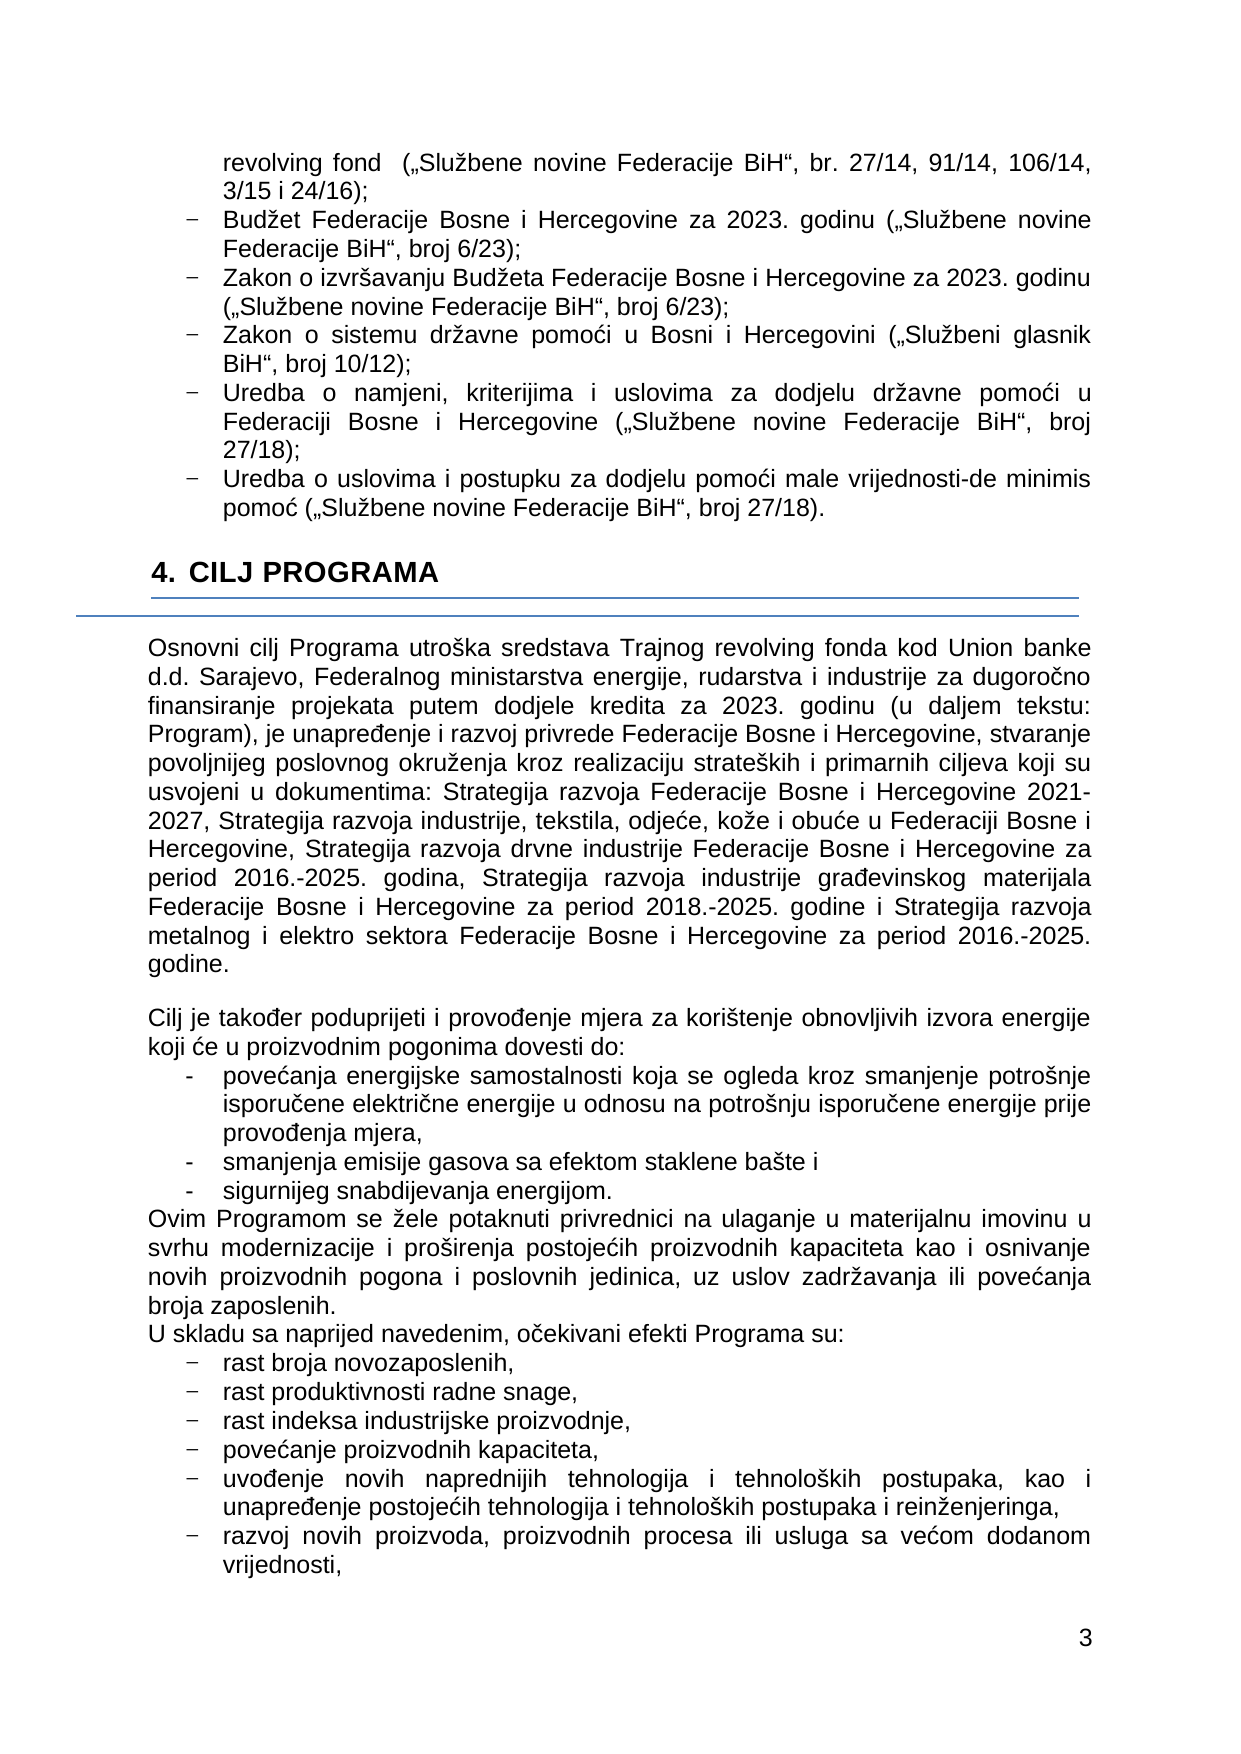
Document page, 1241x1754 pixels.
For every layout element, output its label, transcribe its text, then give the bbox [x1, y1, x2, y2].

list Zakon o izvršavanju Budžeta Federacije Bosne i Hercegovine za 2023. godinu („Službene novine Federacije BiH“, broj 6/23); [185, 263, 1093, 320]
list Zakon o sistemu državne pomoći u Bosni i Hercegovini („Službeni glasnik BiH“, broj 10/12); [185, 320, 1093, 378]
list Budžet Federacije Bosne i Hercegovine za 2023. godinu („Službene novine Federacije BiH“, broj 6/23); [185, 205, 1093, 263]
list Uredba o uslovima i postupku za dodjelu pomoći male vrijednosti-de minimis pomoć („Službene novine Federacije BiH“, broj 27/18). [185, 464, 1093, 522]
list rast produktivnosti radne snage, [185, 1377, 1093, 1406]
list rast broja novozaposlenih, [185, 1348, 1093, 1377]
list povećanja energijske samostalnosti koja se ogleda kroz smanjenje potrošnje isporučene električne energije u odnosu na potrošnju isporučene energije prije provođenja mjera, [185, 1061, 1093, 1147]
text Cilj je također poduprijeti i provođenje mjera za korištenje obnovljivih izvora energije koji će u proizvodnim pogonima dovesti do: [148, 1003, 1093, 1061]
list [185, 148, 1093, 205]
text U skladu sa naprijed navedenim, očekivani efekti Programa su: [148, 1319, 1093, 1348]
list povećanje proizvodnih kapaciteta, [185, 1435, 1093, 1463]
list razvoj novih proizvoda, proizvodnih procesa ili usluga sa većom dodanom vrijednosti, [185, 1521, 1093, 1579]
list uvođenje novih naprednijih tehnologija i tehnoloških postupaka, kao i unapređenje postojećih tehnologija i tehnoloških postupaka i reinženjeringa, [185, 1463, 1093, 1521]
list smanjenja emisije gasova sa efektom staklene bašte i [185, 1147, 1093, 1176]
list rast indeksa industrijske proizvodnje, [185, 1406, 1093, 1435]
list Uredba o namjeni, kriterijima i uslovima za dodjelu državne pomoći u Federaciji Bosne i Hercegovine („Službene novine Federacije BiH“, broj 27/18); [185, 378, 1093, 464]
list sigurnijeg snabdijevanja energijom. [185, 1176, 1093, 1204]
text Ovim Programom se žele potaknuti privrednici na ulaganje u materijalnu imovinu u svrhu modernizacije i proširenja postojećih proizvodnih kapaciteta kao i osnivanje novih proizvodnih pogona i poslovnih jedinica, uz uslov zadržavanja ili povećanja broja zaposlenih. [148, 1204, 1093, 1319]
text Osnovni cilj Programa utroška sredstava Trajnog revolving fonda kod Union banke d.d. Sarajevo, Federalnog ministarstva energije, rudarstva i industrije za dugoročno finansiranje projekata putem dodjele kredita za 2023. godinu (u daljem tekstu: Program), je unapređenje i razvoj privrede Federacije Bosne i Hercegovine, stvaranje povoljnijeg poslovnog okruženja kroz realizaciju strateških i primarnih ciljeva koji su usvojeni u dokumentima: Strategija razvoja Federacije Bosne i Hercegovine 2021-2027, Strategija razvoja industrije, tekstila, odjeće, kože i obuće u Federaciji Bosne i Hercegovine, Strategija razvoja drvne industrije Federacije Bosne i Hercegovine za period 2016.-2025. godina, Strategija razvoja industrije građevinskog materijala Federacije Bosne i Hercegovine za period 2018.-2025. godine i Strategija razvoja metalnog i elektro sektora Federacije Bosne i Hercegovine za period 2016.-2025. godine. [148, 633, 1093, 978]
